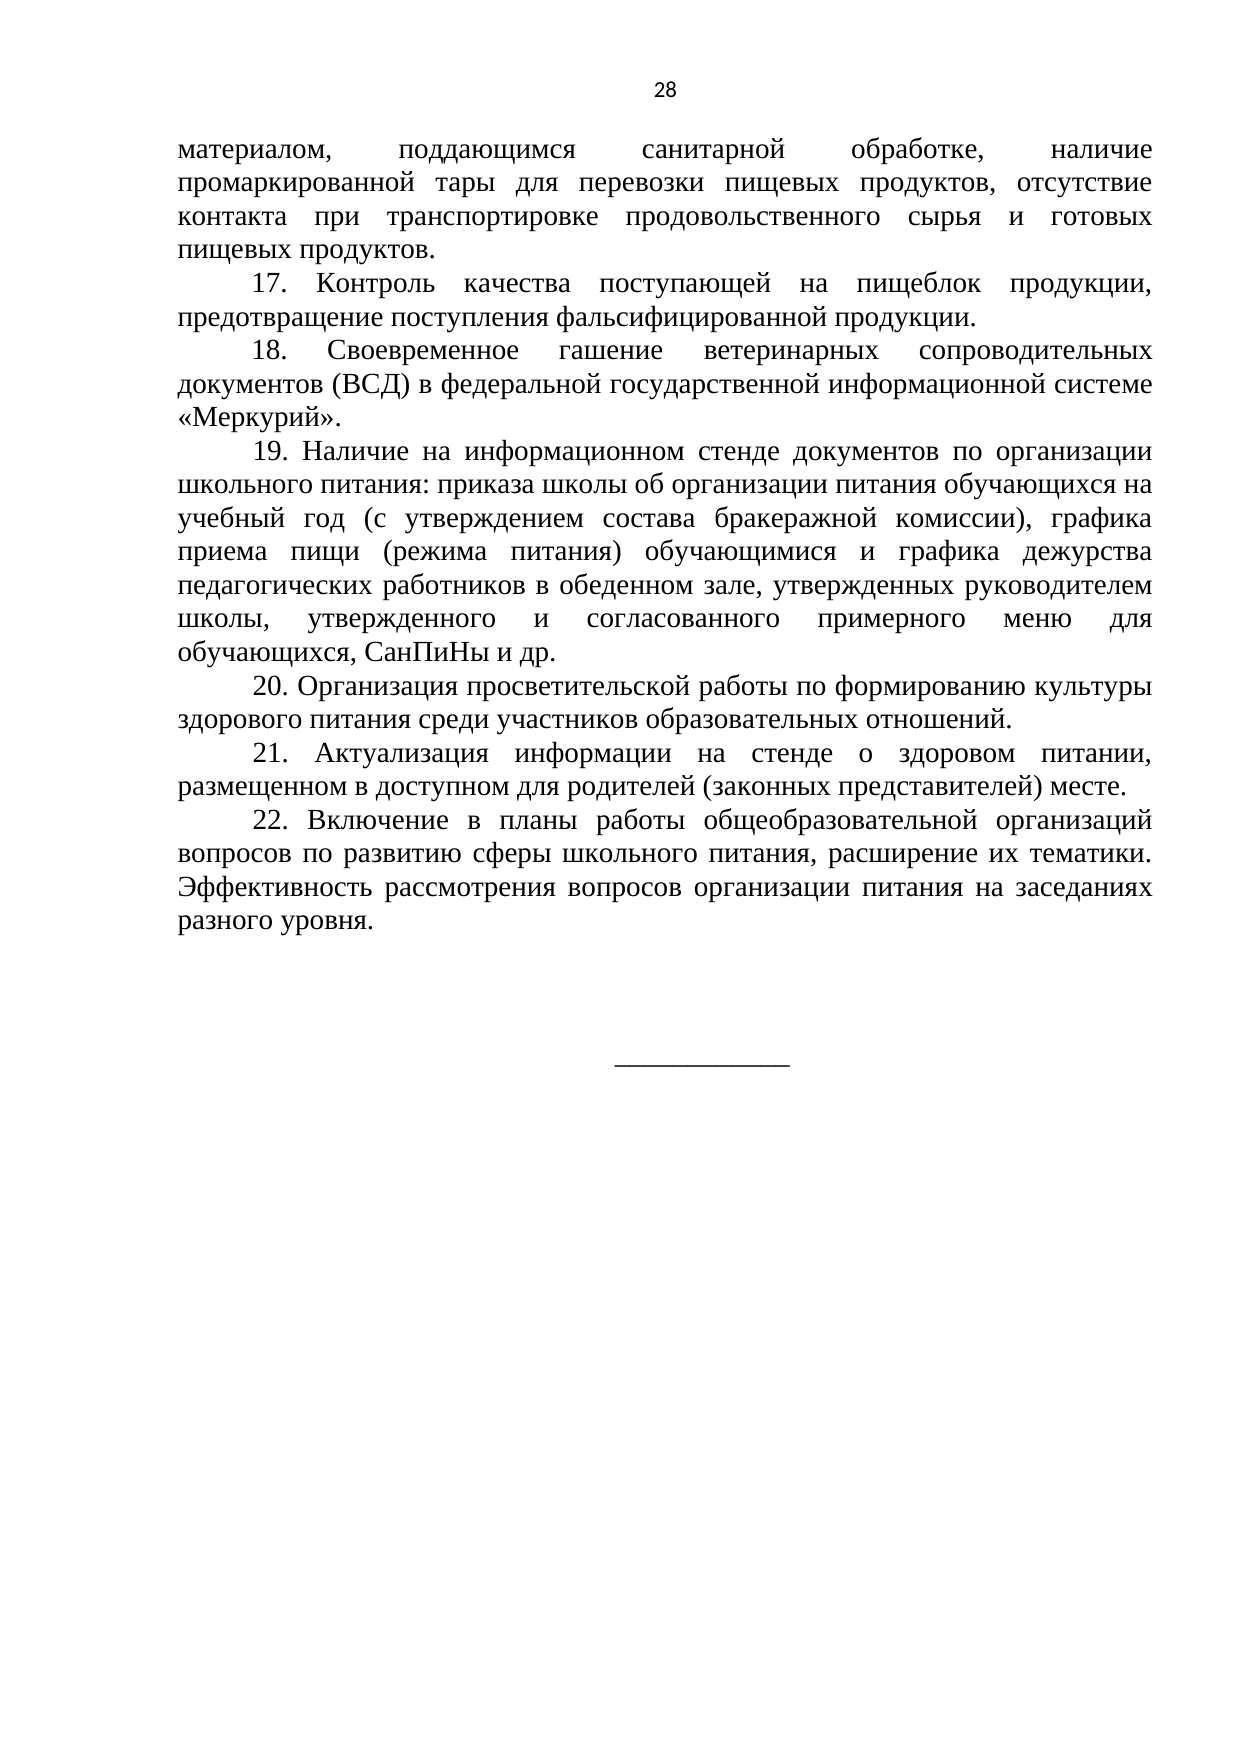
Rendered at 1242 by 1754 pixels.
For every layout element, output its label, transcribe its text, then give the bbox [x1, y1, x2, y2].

text 17. Контроль качества поступающей на пищеблок продукции, предотвращение поступления фальсифицированной продукции. [177, 265, 1153, 332]
list 22. Включение в планы работы общеобразовательной организаций вопросов по развитию сферы школьного питания, расширение их тематики. Эффективность рассмотрения вопросов организации питания на заседаниях разного уровня. [177, 802, 1153, 936]
list 20. Организация просветительской работы по формированию культуры здорового питания среди участников образовательных отношений. [177, 668, 1153, 735]
text 18. Своевременное гашение ветеринарных сопроводительных документов (ВСД) в федеральной государственной информационной системе «Меркурий». [177, 332, 1153, 433]
text ____________ [177, 1037, 1153, 1070]
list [177, 131, 1153, 265]
list 21. Актуализация информации на стенде о здоровом питании, размещенном в доступном для родителей (законных представителей) месте. [177, 735, 1153, 802]
list 19. Наличие на информационном стенде документов по организации школьного питания: приказа школы об организации питания обучающихся на учебный год (с утверждением состава бракеражной комиссии), графика приема пищи (режима питания) обучающимися и графика дежурства педагогических работников в обеденном зале, утвержденных руководителем школы, утвержденного и согласованного примерного меню для обучающихся, СанПиНы и др. [177, 433, 1153, 668]
